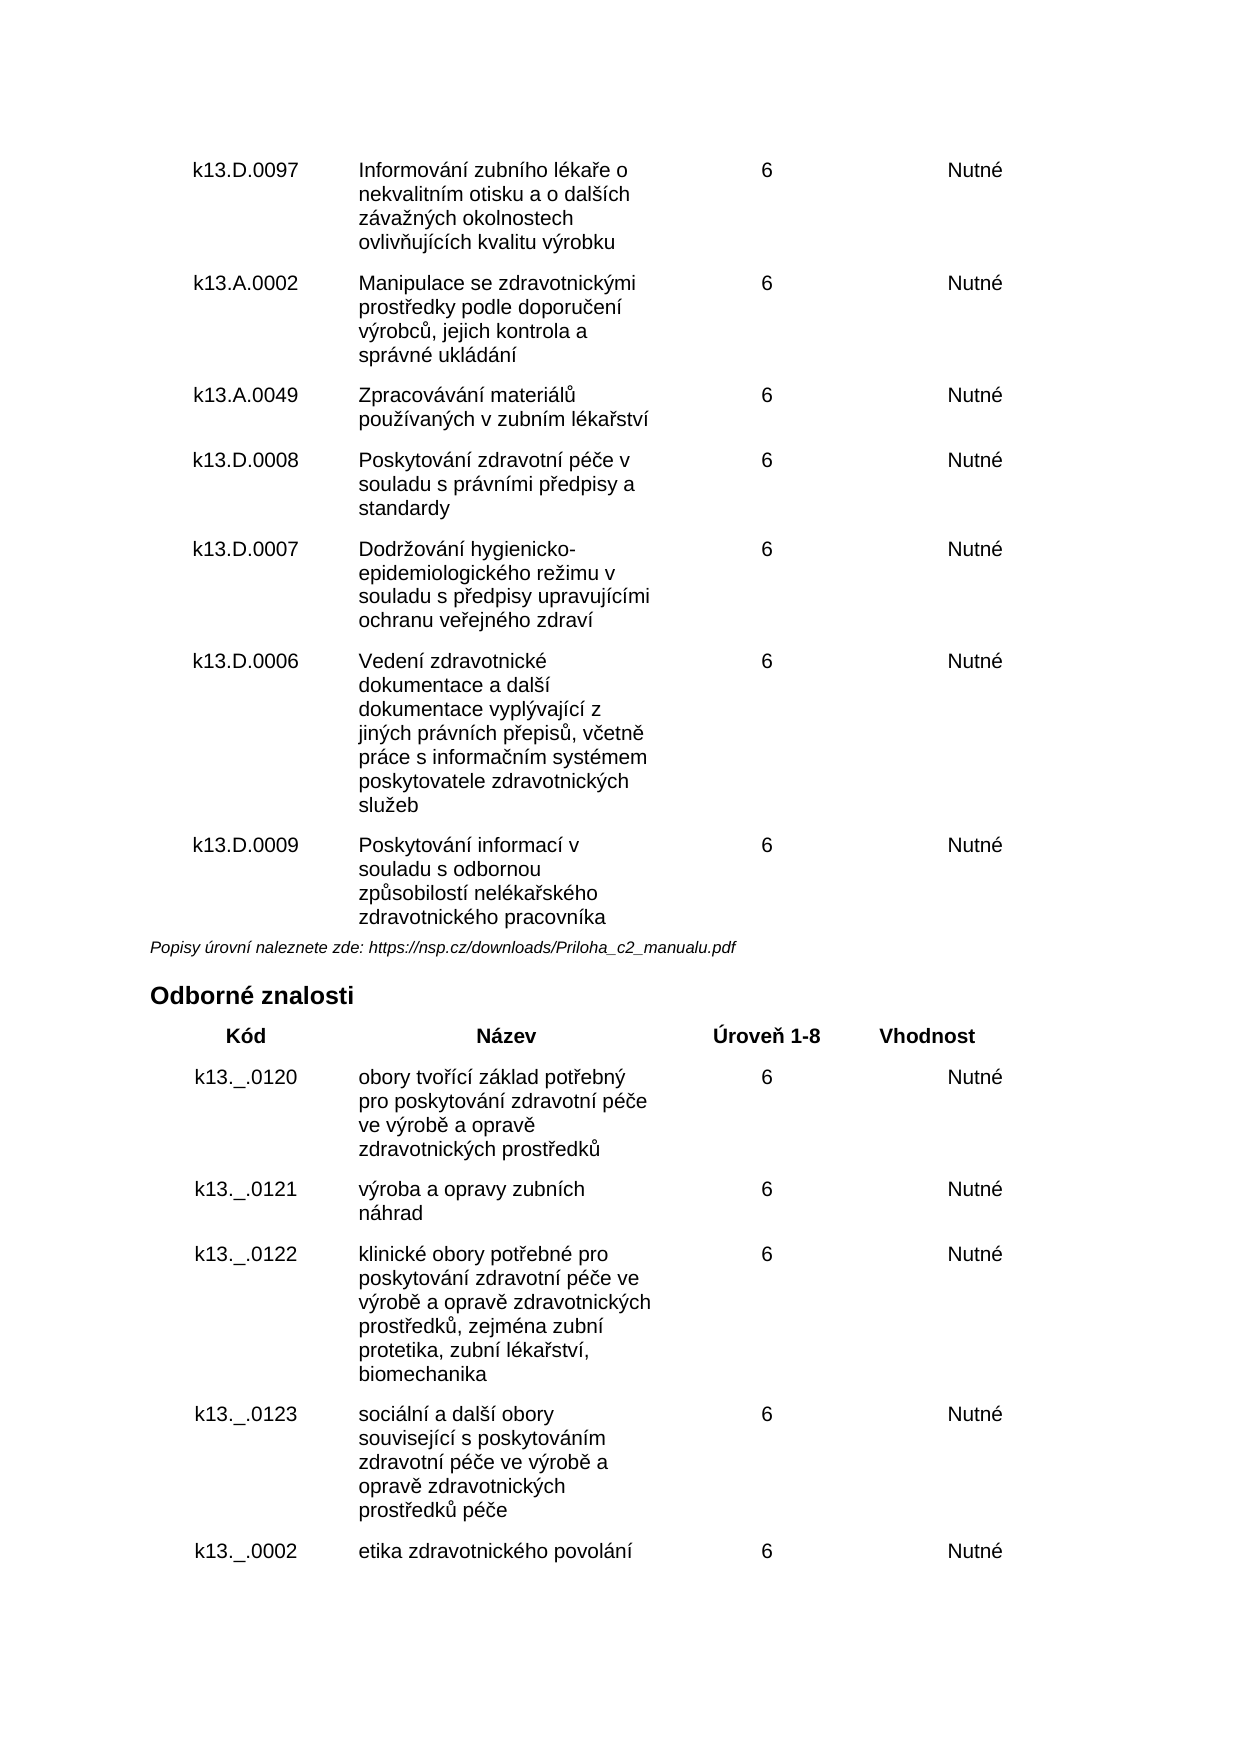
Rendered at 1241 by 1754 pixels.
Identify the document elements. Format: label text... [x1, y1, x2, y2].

table_cell 6 [663, 1394, 871, 1530]
table_cell Informování zubního lékaře o nekvalitním otisku a o dalších závažných okolnostech ovlivňujících kvalitu výrobku [350, 150, 662, 262]
table_cell Poskytování informací v souladu s odbornou způsobilostí nelékařského zdravotnického pracovníka [350, 825, 662, 937]
table_cell Nutné [871, 375, 1079, 439]
table_cell k13.A.0049 [142, 375, 350, 439]
table_header Název [350, 1016, 662, 1056]
table_cell 6 [663, 263, 871, 375]
table_cell Nutné [871, 1169, 1079, 1233]
table_cell Nutné [871, 1233, 1079, 1394]
text Popisy úrovní naleznete zde: https://nsp.cz/downloads/Priloha_c2_manualu.pdf [150, 937, 1090, 957]
table_cell 6 [663, 440, 871, 528]
table_cell Nutné [871, 150, 1079, 262]
table_cell 6 [663, 375, 871, 439]
table_cell Zpracovávání materiálů používaných v zubním lékařství [350, 375, 662, 439]
table_cell Nutné [871, 440, 1079, 528]
table_cell 6 [663, 641, 871, 825]
table_cell Nutné [871, 528, 1079, 641]
table_cell klinické obory potřebné pro poskytování zdravotní péče ve výrobě a opravě zdravotnických prostředků, zejména zubní protetika, zubní lékařství, biomechanika [350, 1233, 662, 1394]
table_cell Manipulace se zdravotnickými prostředky podle doporučení výrobců, jejich kontrola a správné ukládání [350, 263, 662, 375]
table_cell Nutné [871, 641, 1079, 825]
table_cell 6 [663, 1233, 871, 1394]
table_cell 6 [663, 825, 871, 937]
table_cell k13._.0002 [142, 1530, 350, 1571]
table_cell k13.D.0008 [142, 440, 350, 528]
subtitle Odborné znalosti [150, 981, 1090, 1009]
table_cell Nutné [871, 1530, 1079, 1571]
table_cell Nutné [871, 263, 1079, 375]
table_cell k13.D.0006 [142, 641, 350, 825]
table_header Úroveň 1-8 [663, 1016, 871, 1056]
table_cell etika zdravotnického povolání [350, 1530, 662, 1571]
table_cell Nutné [871, 825, 1079, 937]
table_cell k13._.0121 [142, 1169, 350, 1233]
table_cell Vedení zdravotnické dokumentace a další dokumentace vyplývající z jiných právních přepisů, včetně práce s informačním systémem poskytovatele zdravotnických služeb [350, 641, 662, 825]
table_cell k13.D.0007 [142, 528, 350, 641]
table_cell k13._.0123 [142, 1394, 350, 1530]
table_cell sociální a další obory související s poskytováním zdravotní péče ve výrobě a opravě zdravotnických prostředků péče [350, 1394, 662, 1530]
table_cell Nutné [871, 1394, 1079, 1530]
table_cell Nutné [871, 1056, 1079, 1169]
table_cell 6 [663, 1169, 871, 1233]
table_cell k13.A.0002 [142, 263, 350, 375]
table_cell obory tvořící základ potřebný pro poskytování zdravotní péče ve výrobě a opravě zdravotnických prostředků [350, 1056, 662, 1169]
table_cell Dodržování hygienicko-epidemiologického režimu v souladu s předpisy upravujícími ochranu veřejného zdraví [350, 528, 662, 641]
table_cell Poskytování zdravotní péče v souladu s právními předpisy a standardy [350, 440, 662, 528]
table_header Kód [142, 1016, 350, 1056]
table_cell k13.D.0097 [142, 150, 350, 262]
table_cell 6 [663, 528, 871, 641]
table_cell k13._.0122 [142, 1233, 350, 1394]
table_cell k13.D.0009 [142, 825, 350, 937]
table_cell k13._.0120 [142, 1056, 350, 1169]
table_cell výroba a opravy zubních náhrad [350, 1169, 662, 1233]
table_cell 6 [663, 150, 871, 262]
table_cell 6 [663, 1056, 871, 1169]
table_header Vhodnost [871, 1016, 1079, 1056]
table_cell 6 [663, 1530, 871, 1571]
